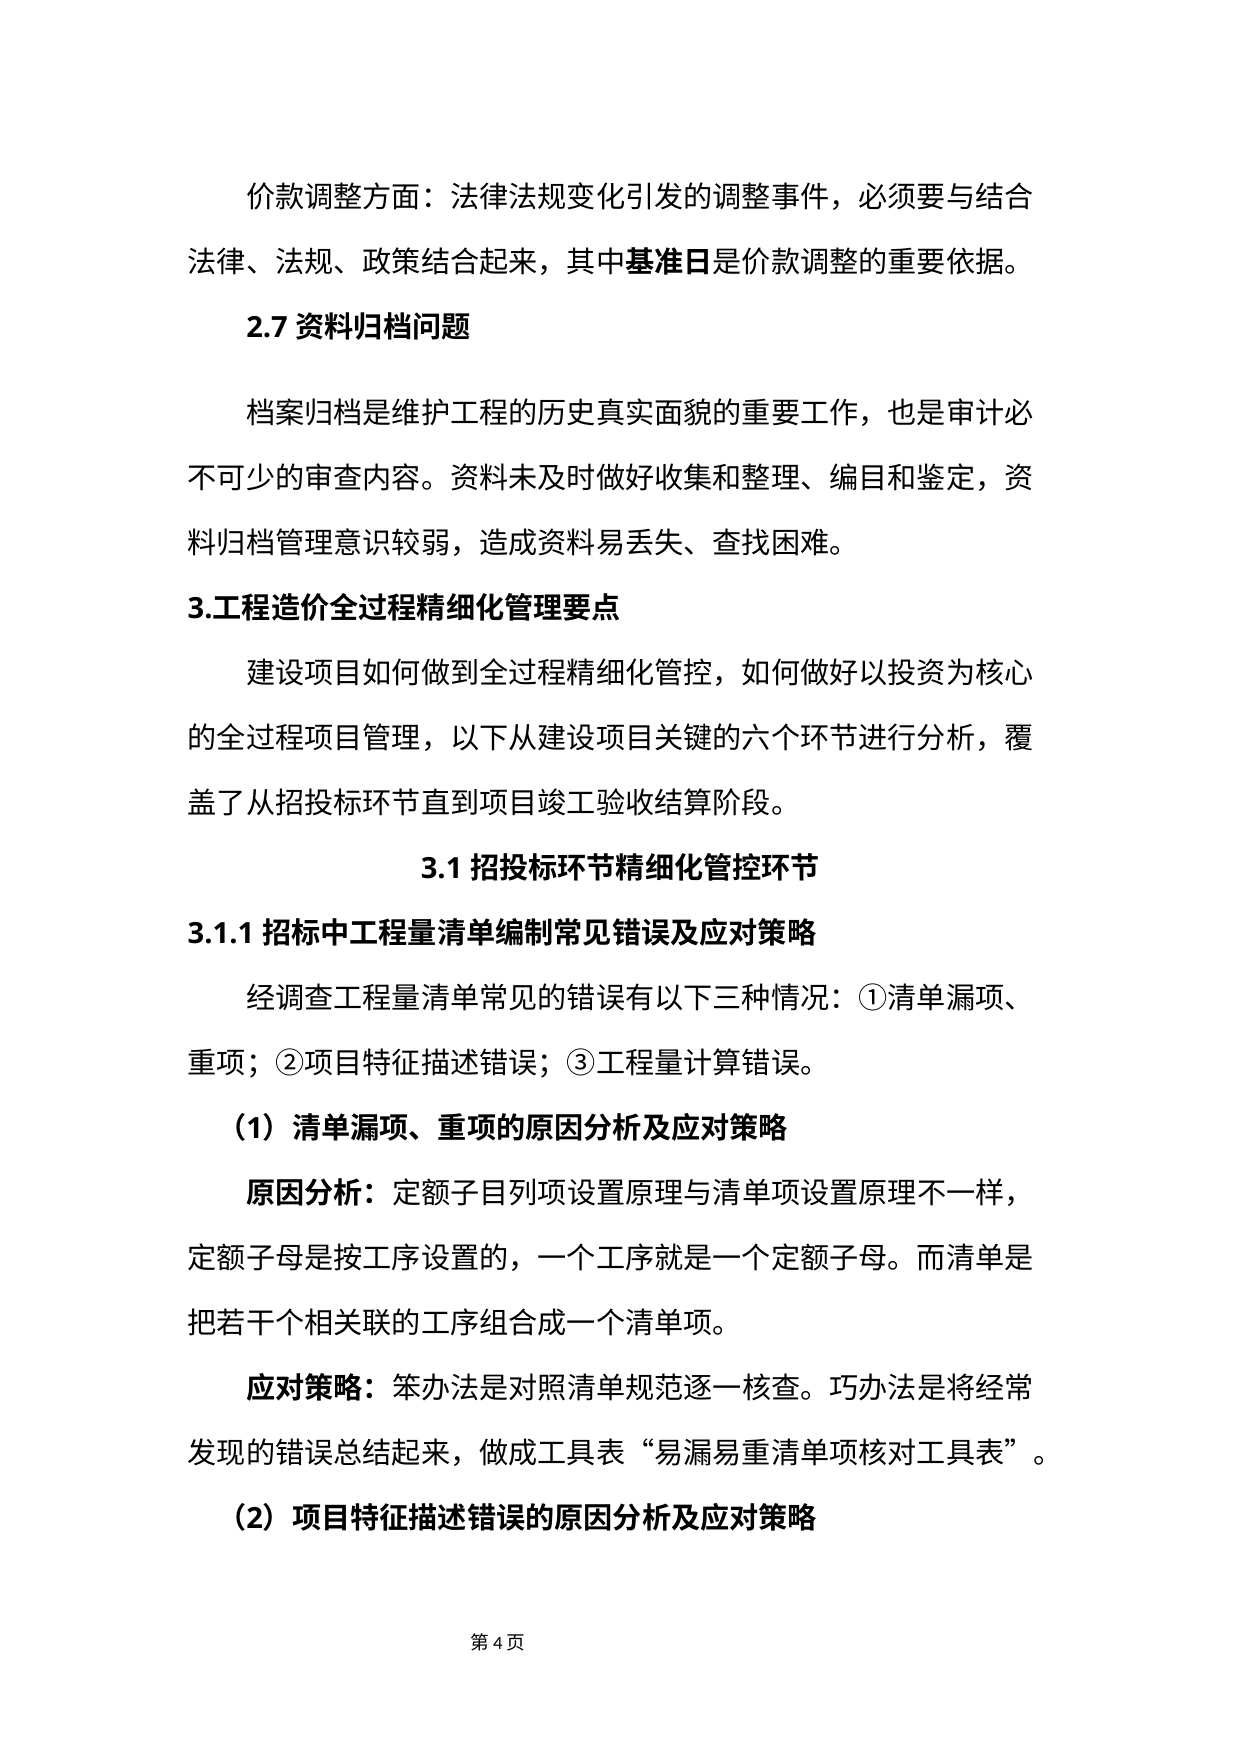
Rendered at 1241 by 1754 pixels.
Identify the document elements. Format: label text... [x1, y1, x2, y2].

list 建设项目如何做到全过程精细化管控，如何做好以投资为核心的全过程项目管理，以下从建设项目关键的六个环节进行分析，覆盖了从招投标环节直到项目竣工验收结算阶段。 [187, 638, 1053, 833]
list 3.1.1 招标中工程量清单编制常见错误及应对策略 [187, 898, 1053, 963]
list 经调查工程量清单常见的错误有以下三种情况：①清单漏项、重项；②项目特征描述错误；③工程量计算错误。 [187, 963, 1053, 1093]
list 应对策略：笨办法是对照清单规范逐一核查。巧办法是将经常发现的错误总结起来，做成工具表“易漏易重清单项核对工具表”。 [187, 1353, 1053, 1483]
list 档案归档是维护工程的历史真实面貌的重要工作，也是审计必不可少的审查内容。资料未及时做好收集和整理、编目和鉴定，资料归档管理意识较弱，造成资料易丢失、查找困难。 [187, 378, 1053, 573]
list （1）清单漏项、重项的原因分析及应对策略 [187, 1093, 1053, 1158]
list （2）项目特征描述错误的原因分析及应对策略 [187, 1483, 1053, 1548]
list 原因分析：定额子目列项设置原理与清单项设置原理不一样，定额子母是按工序设置的，一个工序就是一个定额子母。而清单是把若干个相关联的工序组合成一个清单项。 [187, 1158, 1053, 1353]
list 3.工程造价全过程精细化管理要点 [187, 573, 1053, 638]
text 2.7 资料归档问题 [187, 292, 1053, 357]
list 3.1 招投标环节精细化管控环节 [187, 833, 1053, 898]
list 价款调整方面：法律法规变化引发的调整事件，必须要与结合法律、法规、政策结合起来，其中基准日是价款调整的重要依据。 [187, 162, 1053, 292]
